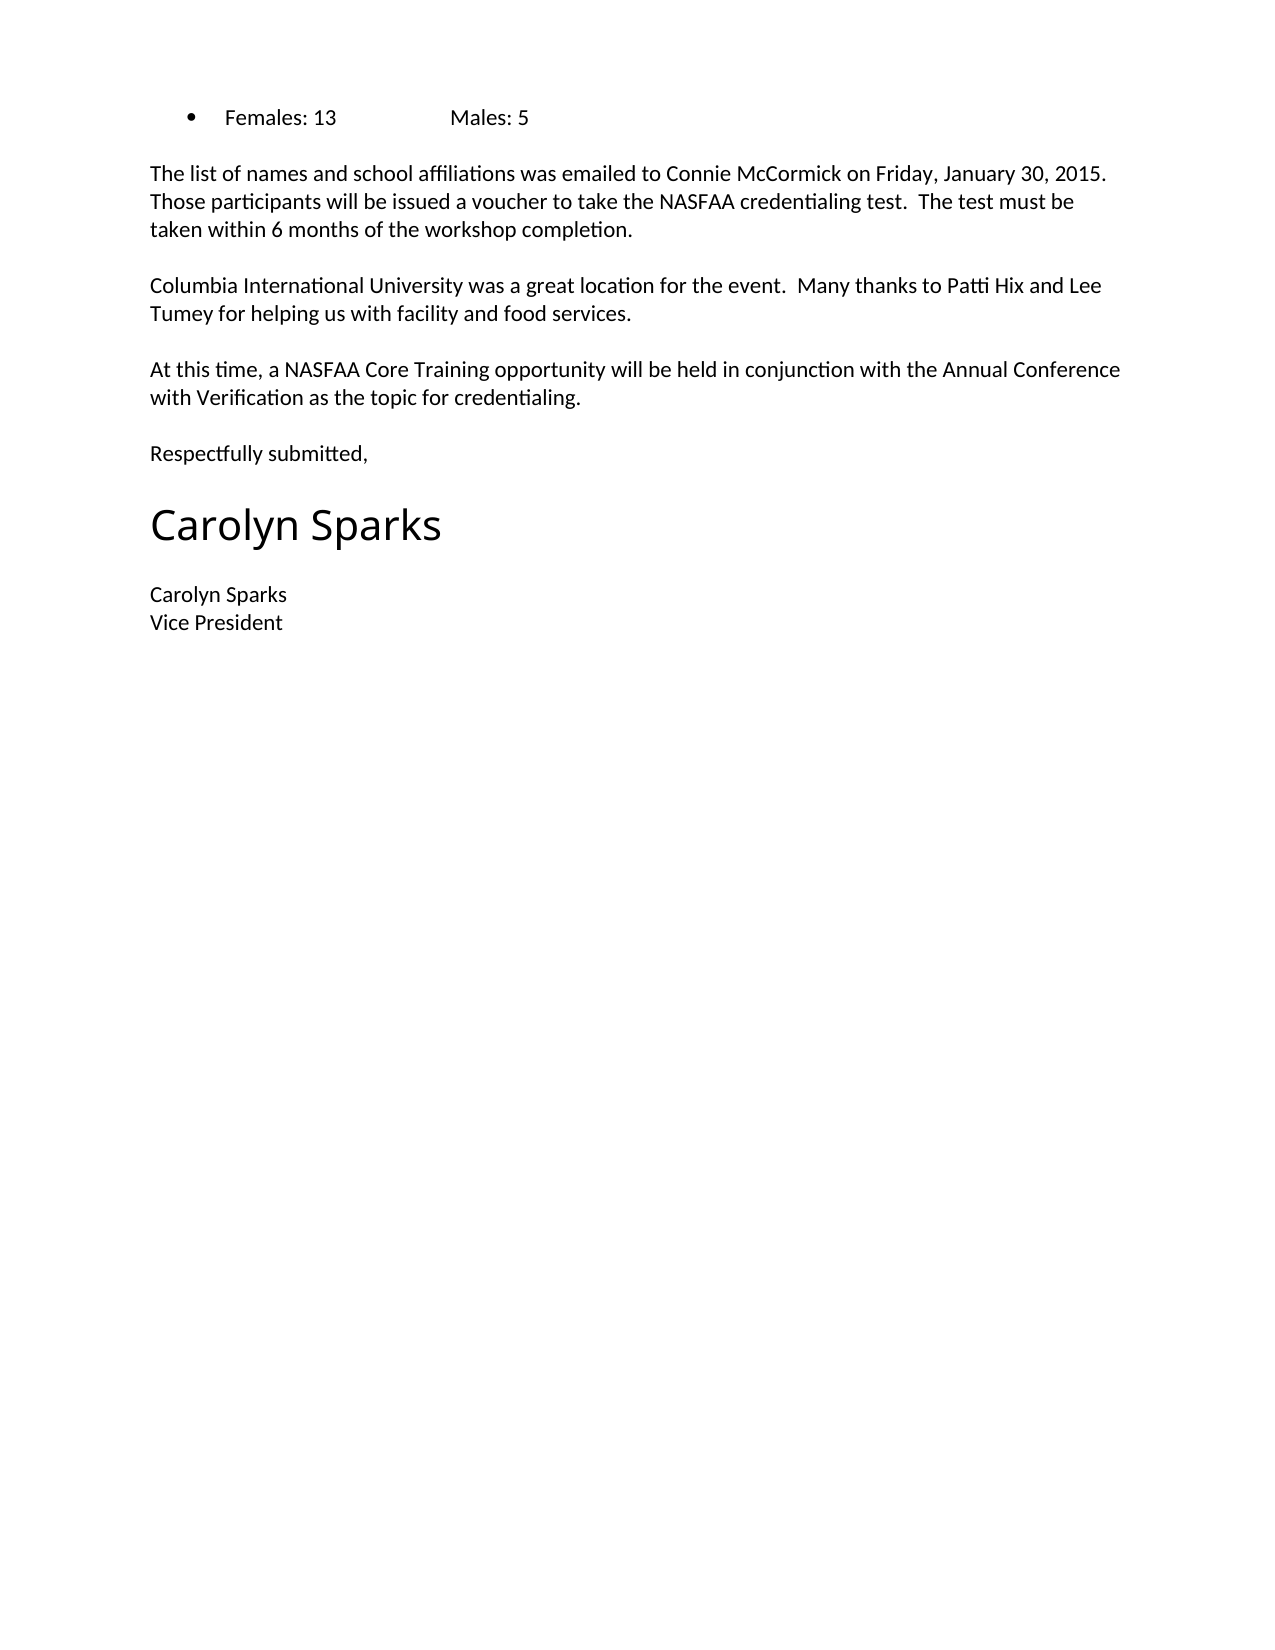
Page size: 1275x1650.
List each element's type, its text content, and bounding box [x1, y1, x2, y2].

text The list of names and school affiliations was emailed to Connie McCormick on Friday, January 30, 2015. Those participants will be issued a voucher to take the NASFAA credentialing test. The test must be taken within 6 months of the workshop completion. [150, 159, 1125, 243]
text Vice President [150, 608, 1125, 636]
text Carolyn Sparks [150, 495, 1125, 552]
text Carolyn Sparks [150, 580, 1125, 608]
text Columbia International University was a great location for the event. Many thanks to Patti Hix and Lee Tumey for helping us with facility and food services. [150, 271, 1125, 327]
text Respectfully submitted, [150, 439, 1125, 467]
list Females: 13 Males: 5 [187, 103, 1125, 131]
text At this time, a NASFAA Core Training opportunity will be held in conjunction with the Annual Conference with Verification as the topic for credentialing. [150, 355, 1125, 411]
